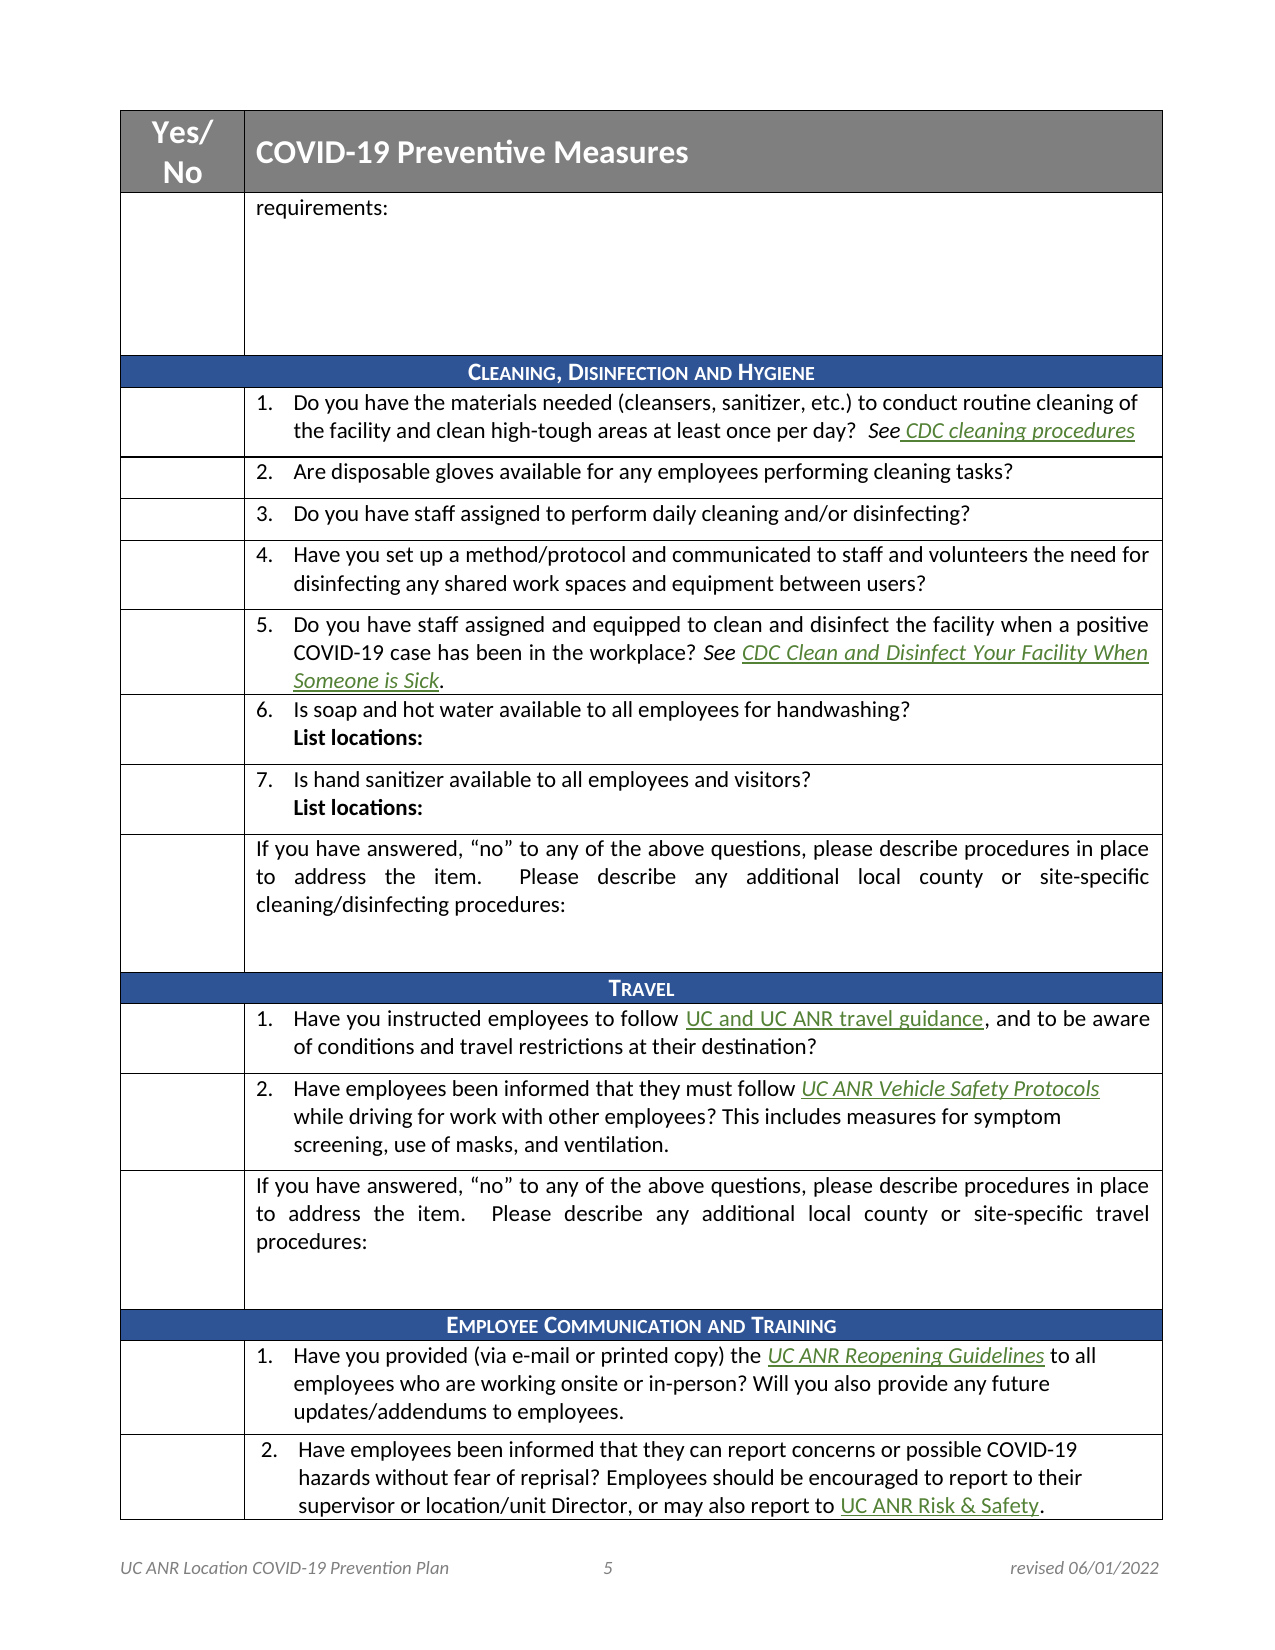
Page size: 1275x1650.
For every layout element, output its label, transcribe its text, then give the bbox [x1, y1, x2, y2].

table_cell Have you instructed employees to follow UC and UC ANR travel guidance, and to be aware of conditions and travel restrictions at their destination? [245, 1004, 1162, 1073]
table_cell If you have answered, “no” to any of the above questions, please describe procedures in place to address the item. Please describe any additional local county or site-specific cleaning/disinfecting procedures: [245, 835, 1162, 972]
table_cell Is soap and hot water available to all employees for handwashing? List locations: [245, 695, 1162, 764]
table_cell [121, 610, 244, 694]
table_cell [121, 541, 244, 609]
table_cell Do you have staff assigned to perform daily cleaning and/or disinfecting? [245, 499, 1162, 539]
table_cell Have employees been informed that they can report concerns or possible COVID-19 hazards without fear of reprisal? Employees should be encouraged to report to their supervisor or location/unit Director, or may also report to UC ANR Risk & Safety. [245, 1435, 1162, 1519]
table_cell [121, 1074, 244, 1170]
table_header Yes/No [121, 111, 244, 192]
table_cell Employee Communication and Training [121, 1310, 1162, 1340]
table_header COVID-19 Preventive Measures [245, 111, 1162, 192]
table_cell [121, 1171, 244, 1308]
table_cell [121, 835, 244, 972]
table_cell Have you set up a method/protocol and communicated to staff and volunteers the need for disinfecting any shared work spaces and equipment between users? [245, 541, 1162, 609]
table_cell Have employees been informed that they must follow UC ANR Vehicle Safety Protocols while driving for work with other employees? This includes measures for symptom screening, use of masks, and ventilation. [245, 1074, 1162, 1170]
table_cell [121, 193, 244, 355]
table_cell Cleaning, Disinfection and Hygiene [121, 356, 1162, 387]
table_cell [121, 765, 244, 833]
table_cell Is hand sanitizer available to all employees and visitors? List locations: [245, 765, 1162, 833]
table_cell Have you provided (via e-mail or printed copy) the UC ANR Reopening Guidelines to all employees who are working onsite or in-person? Will you also provide any future updates/addendums to employees. [245, 1341, 1162, 1434]
table_cell [121, 1004, 244, 1073]
table_cell [121, 695, 244, 764]
table_cell Travel [121, 973, 1162, 1003]
table_cell [121, 388, 244, 456]
table_cell Do you have the materials needed (cleansers, sanitizer, etc.) to conduct routine cleaning of the facility and clean high-tough areas at least once per day? See CDC cleaning procedures [245, 388, 1162, 456]
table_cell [245, 193, 1162, 355]
table_cell If you have answered, “no” to any of the above questions, please describe procedures in place to address the item. Please describe any additional local county or site-specific travel procedures: [245, 1171, 1162, 1308]
table_cell [121, 1341, 244, 1434]
table_cell [121, 499, 244, 539]
table_cell Are disposable gloves available for any employees performing cleaning tasks? [245, 458, 1162, 498]
table_cell Do you have staff assigned and equipped to clean and disinfect the facility when a positive COVID-19 case has been in the workplace? See CDC Clean and Disinfect Your Facility When Someone is Sick. [245, 610, 1162, 694]
table_cell [121, 458, 244, 498]
table_cell [121, 1435, 244, 1519]
